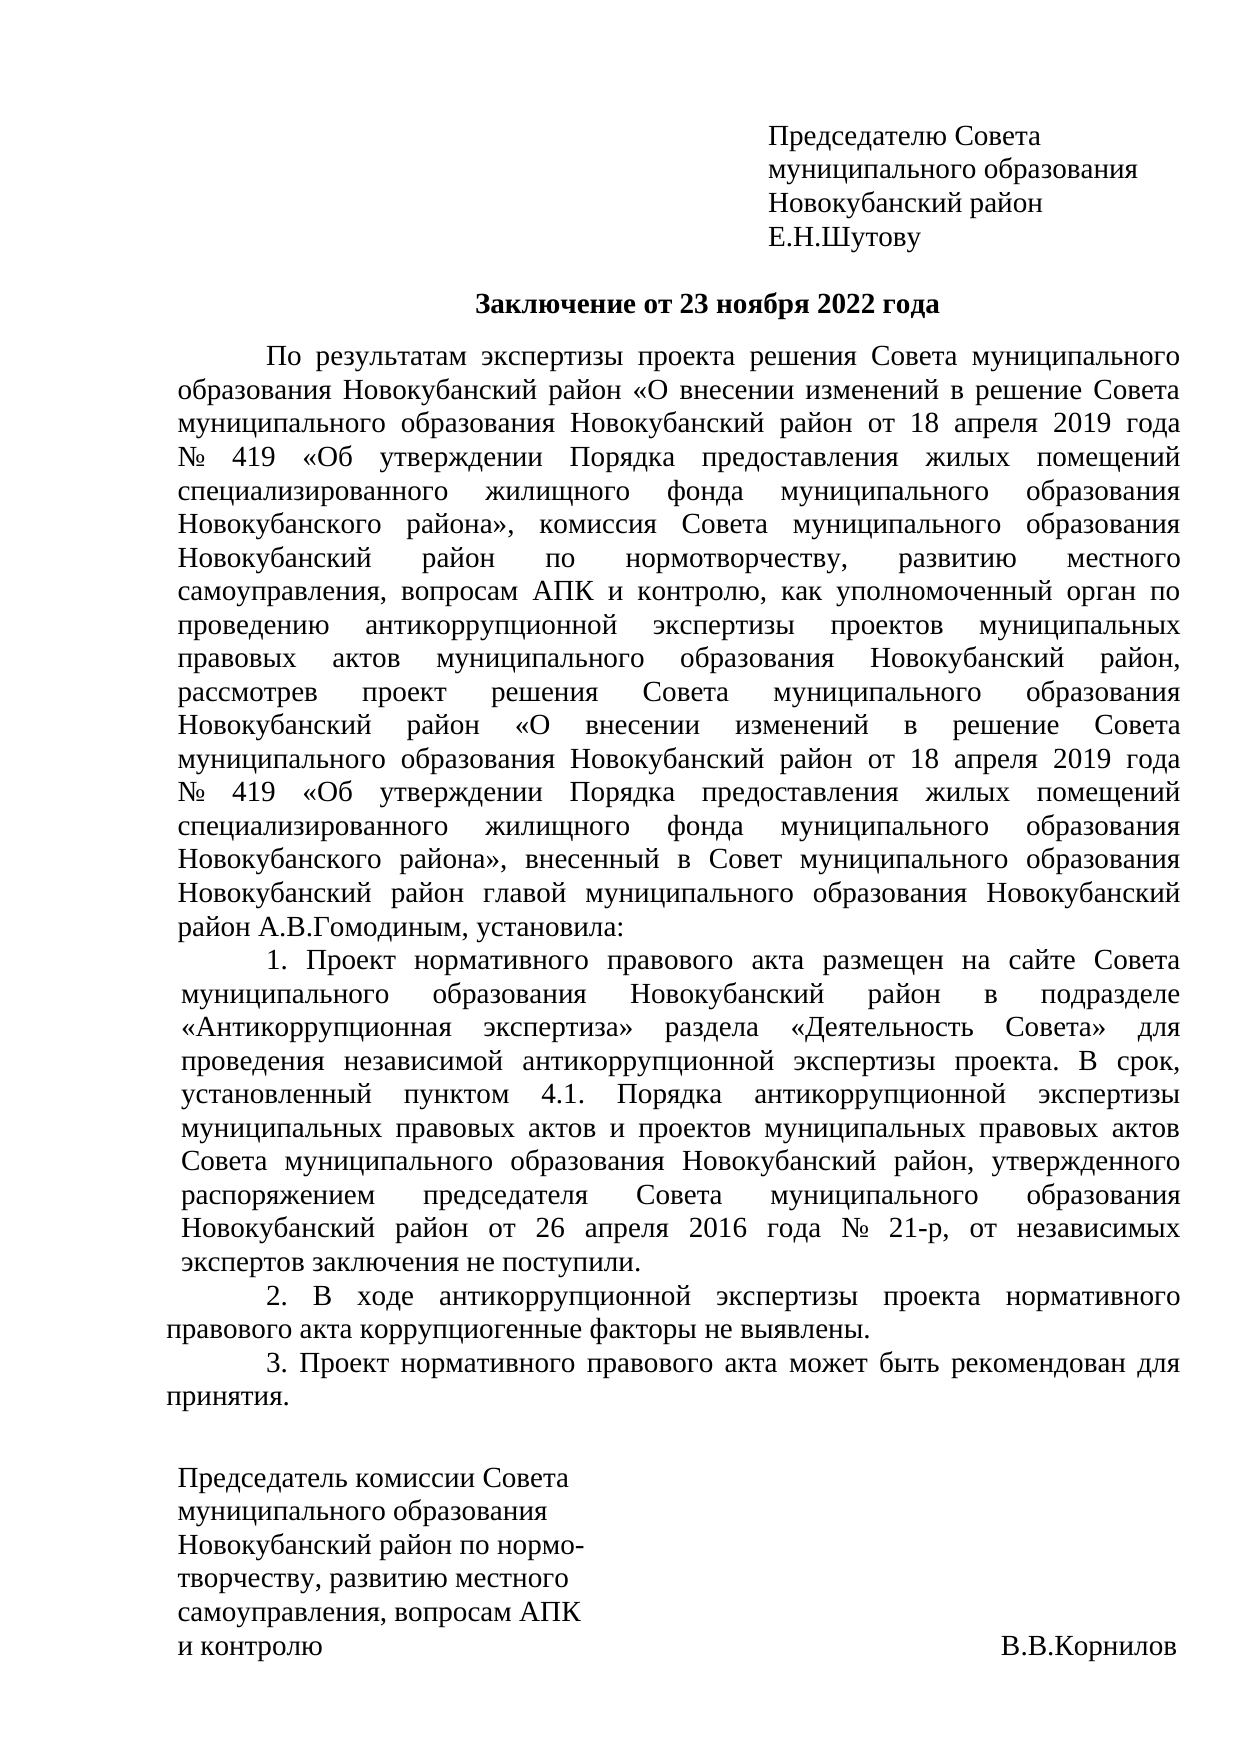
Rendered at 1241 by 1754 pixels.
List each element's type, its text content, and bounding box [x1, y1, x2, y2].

text Председатель комиссии Совета [177, 1460, 1181, 1493]
text По результатам экспертизы проекта решения Совета муниципального образования Новокубанский район «О внесении изменений в решение Совета муниципального образования Новокубанский район от 18 апреля 2019 года № 419 «Об утверждении Порядка предоставления жилых помещений специализированного жилищного фонда муниципального образования Новокубанского района», комиссия Совета муниципального образования Новокубанский район по нормотворчеству, развитию местного самоуправления, вопросам АПК и контролю, как уполномоченный орган по проведению антикоррупционной экспертизы проектов муниципальных правовых актов муниципального образования Новокубанский район, рассмотрев проект решения Совета муниципального образования Новокубанский район «О внесении изменений в решение Совета муниципального образования Новокубанский район от 18 апреля 2019 года № 419 «Об утверждении Порядка предоставления жилых помещений специализированного жилищного фонда муниципального образования Новокубанского района», внесенный в Совет муниципального образования Новокубанский район главой муниципального образования Новокубанский район А.В.Гомодиным, установила: [177, 338, 1181, 942]
text муниципального образования [177, 1493, 1181, 1527]
text 2. В ходе антикоррупционной экспертизы проекта нормативного правового акта коррупциогенные факторы не выявлены. [166, 1278, 1181, 1345]
text Новокубанский район по нормо- [177, 1527, 1181, 1561]
text 1. Проект нормативного правового акта размещен на сайте Совета муниципального образования Новокубанский район в подразделе «Антикоррупционная экспертиза» раздела «Деятельность Совета» для проведения независимой антикоррупционной экспертизы проекта. В срок, установленный пунктом 4.1. Порядка антикоррупционной экспертизы муниципальных правовых актов и проектов муниципальных правовых актов Совета муниципального образования Новокубанский район, утвержденного распоряжением председателя Совета муниципального образования Новокубанский район от 26 апреля 2016 года № 21-р, от независимых экспертов заключения не поступили. [181, 942, 1181, 1278]
text 3. Проект нормативного правового акта может быть рекомендован для принятия. [166, 1345, 1181, 1412]
text Е.Н.Шутову [768, 219, 1181, 252]
text творчеству, развитию местного [177, 1561, 1181, 1594]
text и контролю В.В.Корнилов [177, 1628, 1181, 1661]
text Заключение от 23 ноября 2022 года [177, 286, 1181, 319]
text Председателю Совета муниципального образования Новокубанский район [768, 118, 1181, 219]
text самоуправления, вопросам АПК [177, 1594, 1181, 1628]
